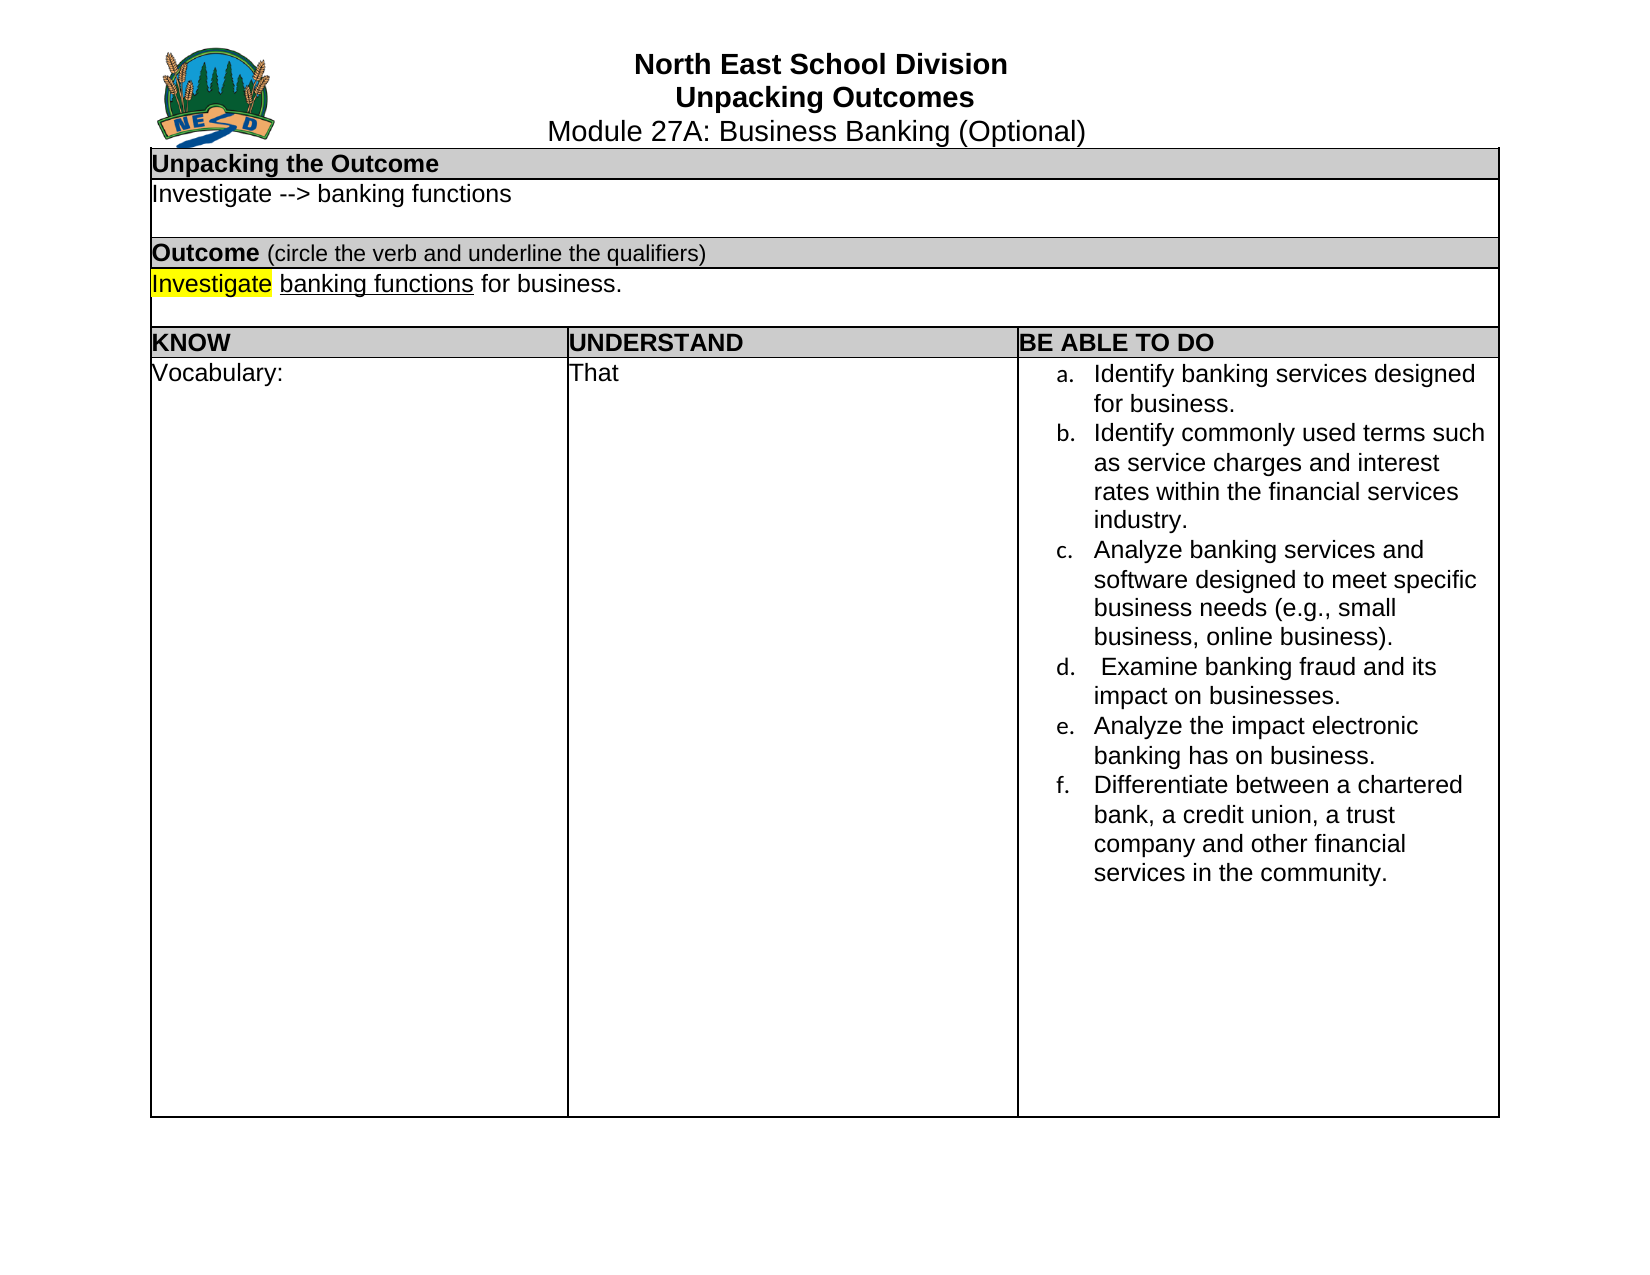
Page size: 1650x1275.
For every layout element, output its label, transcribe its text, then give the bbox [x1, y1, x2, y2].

table_cell Outcome (circle the verb and underline the qualifiers) [152, 238, 1498, 267]
table_cell Identify banking services designed for business. Identify commonly used terms such as service charges and interest rates within the financial services industry. Analyze banking services and software designed to meet specific business needs (e.g., small business, online business). Examine banking fraud and its impact on businesses. Analyze the impact electronic banking has on business. Differentiate between a chartered bank, a credit union, a trust company and other financial services in the community. [1019, 358, 1498, 1116]
table_cell Investigate --> banking functions [152, 180, 1498, 237]
table_cell Investigate banking functions for business. [152, 269, 1498, 326]
table_cell KNOW [152, 328, 567, 357]
table_cell BE ABLE TO DO [1019, 328, 1498, 357]
text Unpacking Outcomes [150, 80, 1500, 114]
table_cell Vocabulary: [152, 358, 567, 1116]
table_cell UNDERSTAND [569, 328, 1017, 357]
table_cell That [569, 358, 1017, 1116]
text Module 27A: Business Banking (Optional) [150, 114, 1500, 147]
table_header Unpacking the Outcome [152, 149, 1498, 178]
text North East School Division [150, 47, 1500, 80]
